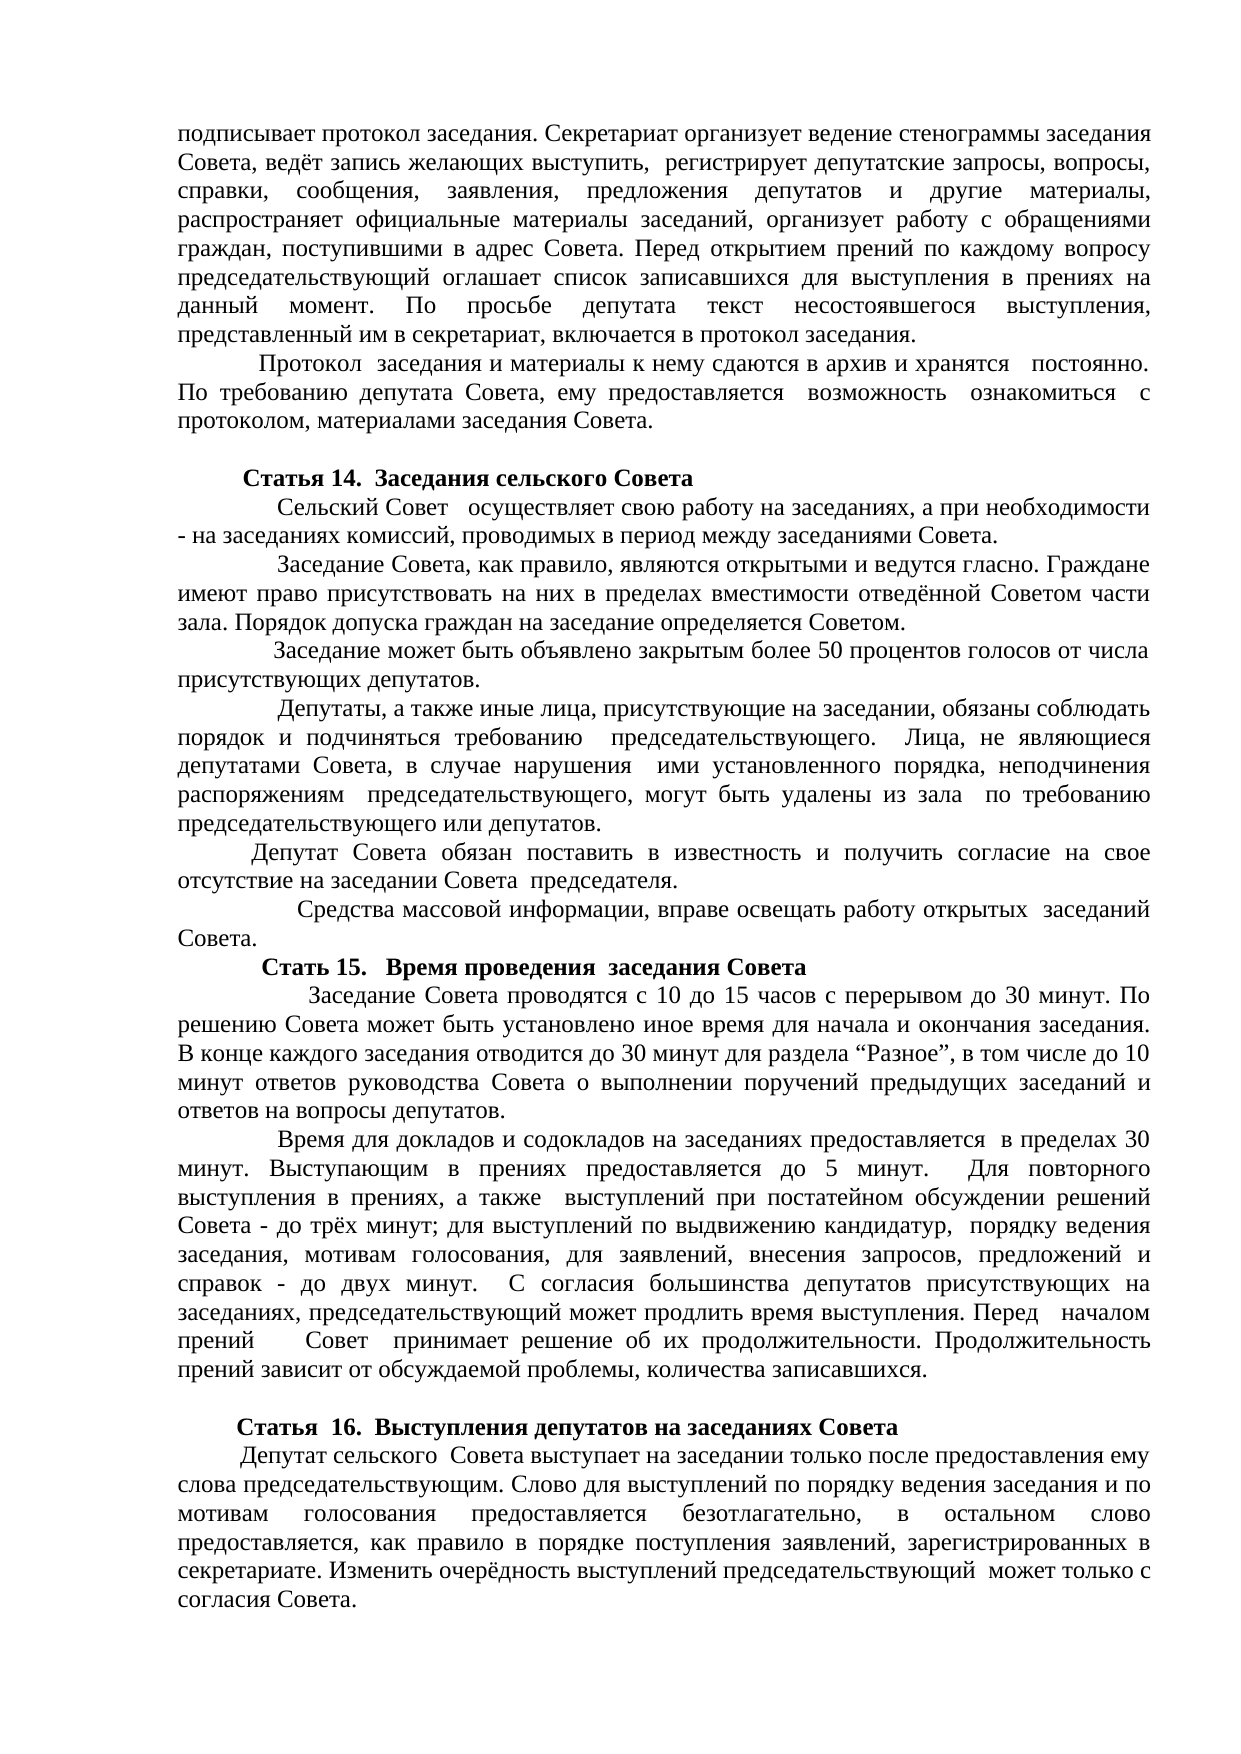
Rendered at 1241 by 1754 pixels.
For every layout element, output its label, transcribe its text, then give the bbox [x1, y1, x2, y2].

text Стать 15. Время проведения заседания Совета [177, 952, 1152, 981]
text Депутаты, а также иные лица, присутствующие на заседании, обязаны соблюдать порядок и подчиняться требованию председательствующего. Лица, не являющиеся депутатами Совета, в случае нарушения ими установленного порядка, неподчинения распоряжениям председательствующего, могут быть удалены из зала по требованию председательствующего или депутатов. [177, 693, 1152, 837]
text Средства массовой информации, вправе освещать работу открытых заседаний Совета. [177, 894, 1152, 952]
text Заседание Совета проводятся с 10 до 15 часов с перерывом до 30 минут. По решению Совета может быть установлено иное время для начала и окончания заседания. В конце каждого заседания отводится до 30 минут для раздела “Разное”, в том числе до 10 минут ответов руководства Совета о выполнении поручений предыдущих заседаний и ответов на вопросы депутатов. [177, 981, 1152, 1124]
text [177, 118, 1152, 348]
text Депутат Совета обязан поставить в известность и получить согласие на свое отсутствие на заседании Совета председателя. [177, 837, 1152, 894]
text Статья 16. Выступления депутатов на заседаниях Совета [177, 1412, 1152, 1441]
text Протокол заседания и материалы к нему сдаются в архив и хранятся постоянно. По требованию депутата Совета, ему предоставляется возможность ознакомиться с протоколом, материалами заседания Совета. [177, 348, 1152, 434]
text Заседание может быть объявлено закрытым более 50 процентов голосов от числа присутствующих депутатов. [177, 636, 1152, 693]
text Заседание Совета, как правило, являются открытыми и ведутся гласно. Граждане имеют право присутствовать на них в пределах вместимости отведённой Советом части зала. Порядок допуска граждан на заседание определяется Советом. [177, 549, 1152, 636]
text Статья 14. Заседания сельского Совета [177, 463, 1152, 492]
text Время для докладов и содокладов на заседаниях предоставляется в пределах 30 минут. Выступающим в прениях предоставляется до 5 минут. Для повторного выступления в прениях, а также выступлений при постатейном обсуждении решений Совета - до трёх минут; для выступлений по выдвижению кандидатур, порядку ведения заседания, мотивам голосования, для заявлений, внесения запросов, предложений и справок - до двух минут. С согласия большинства депутатов присутствующих на заседаниях, председательствующий может продлить время выступления. Перед началом прений Совет принимает решение об их продолжительности. Продолжительность прений зависит от обсуждаемой проблемы, количества записавшихся. [177, 1124, 1152, 1383]
text Депутат сельского Совета выступает на заседании только после предоставления ему слова председательствующим. Слово для выступлений по порядку ведения заседания и по мотивам голосования предоставляется безотлагательно, в остальном слово предоставляется, как правило в порядке поступления заявлений, зарегистрированных в секретариате. Изменить очерёдность выступлений председательствующий может только с согласия Совета. [177, 1441, 1152, 1613]
text Сельский Совет осуществляет свою работу на заседаниях, а при необходимости - на заседаниях комиссий, проводимых в период между заседаниями Совета. [177, 492, 1152, 549]
